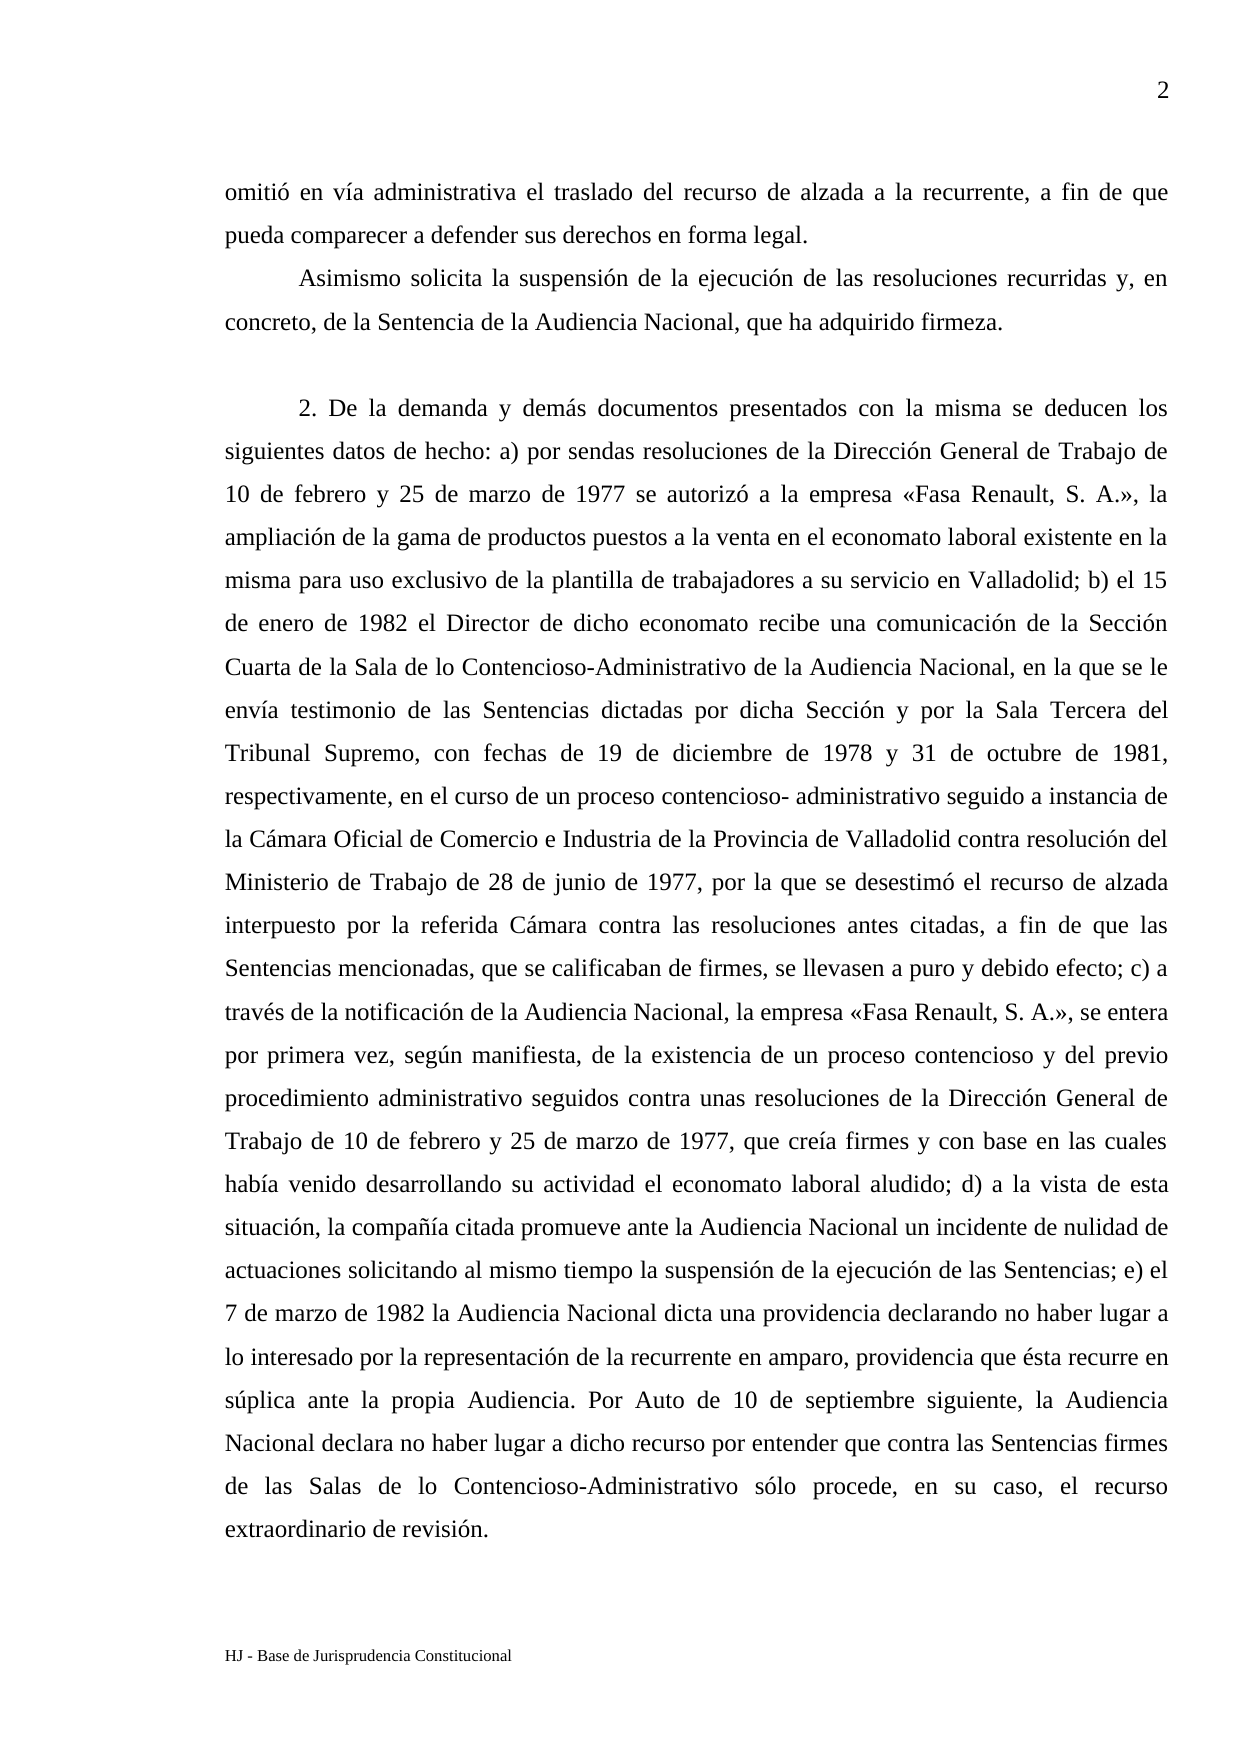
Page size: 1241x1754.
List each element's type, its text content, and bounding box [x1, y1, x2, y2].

text 2. De la demanda y demás documentos presentados con la misma se deducen los siguientes datos de hecho: a) por sendas resoluciones de la Dirección General de Trabajo de 10 de febrero y 25 de marzo de 1977 se autorizó a la empresa «Fasa Renault, S. A.», la ampliación de la gama de productos puestos a la venta en el economato laboral existente en la misma para uso exclusivo de la plantilla de trabajadores a su servicio en Valladolid; b) el 15 de enero de 1982 el Director de dicho economato recibe una comunicación de la Sección Cuarta de la Sala de lo Contencioso-Administrativo de la Audiencia Nacional, en la que se le envía testimonio de las Sentencias dictadas por dicha Sección y por la Sala Tercera del Tribunal Supremo, con fechas de 19 de diciembre de 1978 y 31 de octubre de 1981, respectivamente, en el curso de un proceso contencioso- administrativo seguido a instancia de la Cámara Oficial de Comercio e Industria de la Provincia de Valladolid contra resolución del Ministerio de Trabajo de 28 de junio de 1977, por la que se desestimó el recurso de alzada interpuesto por la referida Cámara contra las resoluciones antes citadas, a fin de que las Sentencias mencionadas, que se calificaban de firmes, se llevasen a puro y debido efecto; c) a través de la notificación de la Audiencia Nacional, la empresa «Fasa Renault, S. A.», se entera por primera vez, según manifiesta, de la existencia de un proceso contencioso y del previo procedimiento administrativo seguidos contra unas resoluciones de la Dirección General de Trabajo de 10 de febrero y 25 de marzo de 1977, que creía firmes y con base en las cuales había venido desarrollando su actividad el economato laboral aludido; d) a la vista de esta situación, la compañía citada promueve ante la Audiencia Nacional un incidente de nulidad de actuaciones solicitando al mismo tiempo la suspensión de la ejecución de las Sentencias; e) el 7 de marzo de 1982 la Audiencia Nacional dicta una providencia declarando no haber lugar a lo interesado por la representación de la recurrente en amparo, providencia que ésta recurre en súplica ante la propia Audiencia. Por Auto de 10 de septiembre siguiente, la Audiencia Nacional declara no haber lugar a dicho recurso por entender que contra las Sentencias firmes de las Salas de lo Contencioso-Administrativo sólo procede, en su caso, el recurso extraordinario de revisión. [224, 393, 1169, 1543]
text Asimismo solicita la suspensión de la ejecución de las resoluciones recurridas y, en concreto, de la Sentencia de la Audiencia Nacional, que ha adquirido firmeza. [224, 263, 1169, 335]
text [224, 177, 1169, 249]
